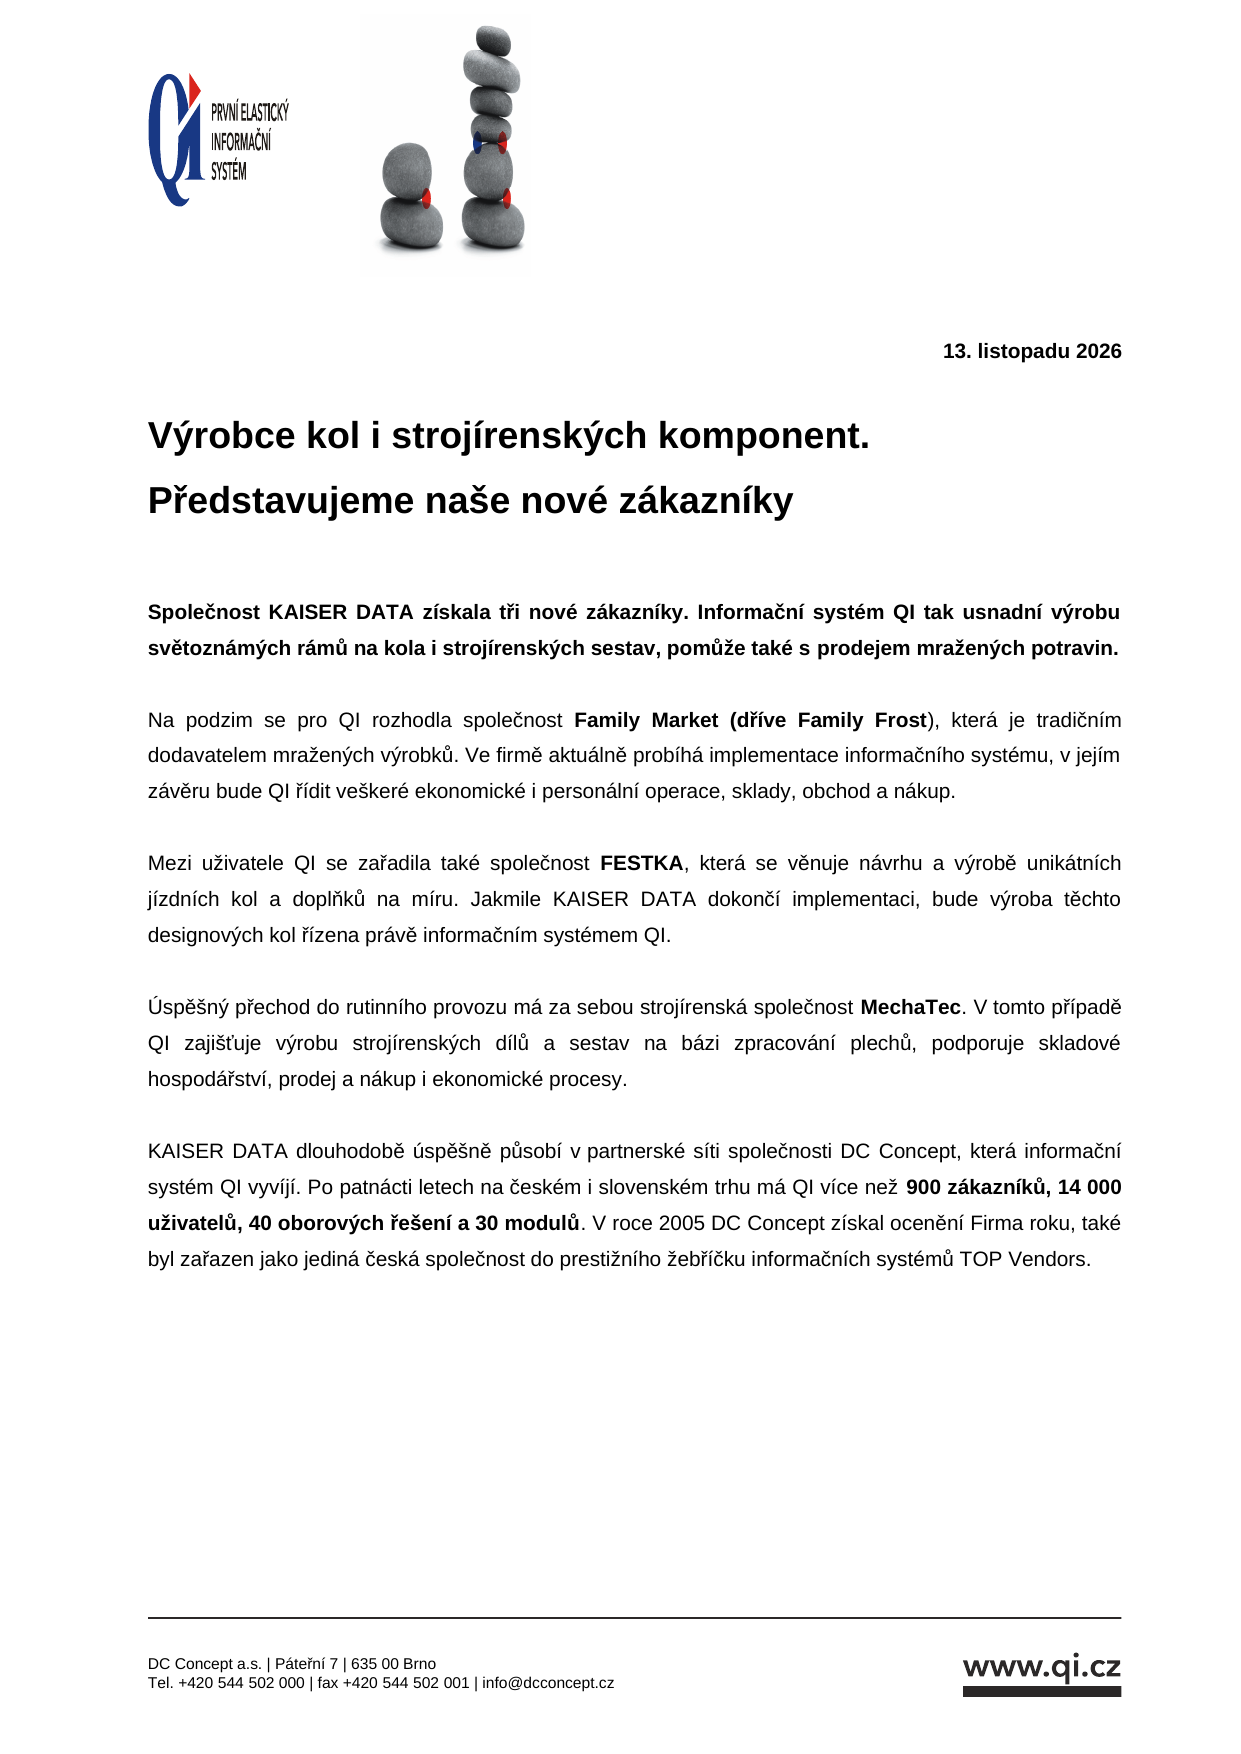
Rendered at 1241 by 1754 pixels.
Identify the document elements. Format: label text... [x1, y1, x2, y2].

text Na podzim se pro QI rozhodla společnost Family Market (dříve Family Frost), která je tradičním dodavatelem mražených výrobků. Ve firmě aktuálně probíhá implementace informačního systému, v jejím závěru bude QI řídit veškeré ekonomické i personální operace, sklady, obchod a nákup. [148, 707, 1122, 803]
subtitle Výrobce kol i strojírenských komponent. Představujeme naše nové zákazníky [148, 413, 1122, 521]
text Mezi uživatele QI se zařadila také společnost FESTKA, která se věnuje návrhu a výrobě unikátních jízdních kol a doplňků na míru. Jakmile KAISER DATA dokončí implementaci, bude výroba těchto designových kol řízena právě informačním systémem QI. [148, 851, 1122, 947]
text Společnost KAISER DATA získala tři nové zákazníky. Informační systém QI tak usnadní výrobu světoznámých rámů na kola i strojírenských sestav, pomůže také s prodejem mražených potravin. [148, 599, 1122, 659]
text KAISER DATA dlouhodobě úspěšně působí v partnerské síti společnosti DC Concept, která informační systém QI vyvíjí. Po patnácti letech na českém i slovenském trhu má QI více než 900 zákazníků, 14 000 uživatelů, 40 oborových řešení a 30 modulů. V roce 2005 DC Concept získal ocenění Firma roku, také byl zařazen jako jediná česká společnost do prestižního žebříčku informačních systémů TOP Vendors. [148, 1139, 1122, 1270]
text Úspěšný přechod do rutinního provozu má za sebou strojírenská společnost MechaTec. V tomto případě QI zajišťuje výrobu strojírenských dílů a sestav na bázi zpracování plechů, podporuje skladové hospodářství, prodej a nákup i ekonomické procesy. [148, 995, 1122, 1091]
